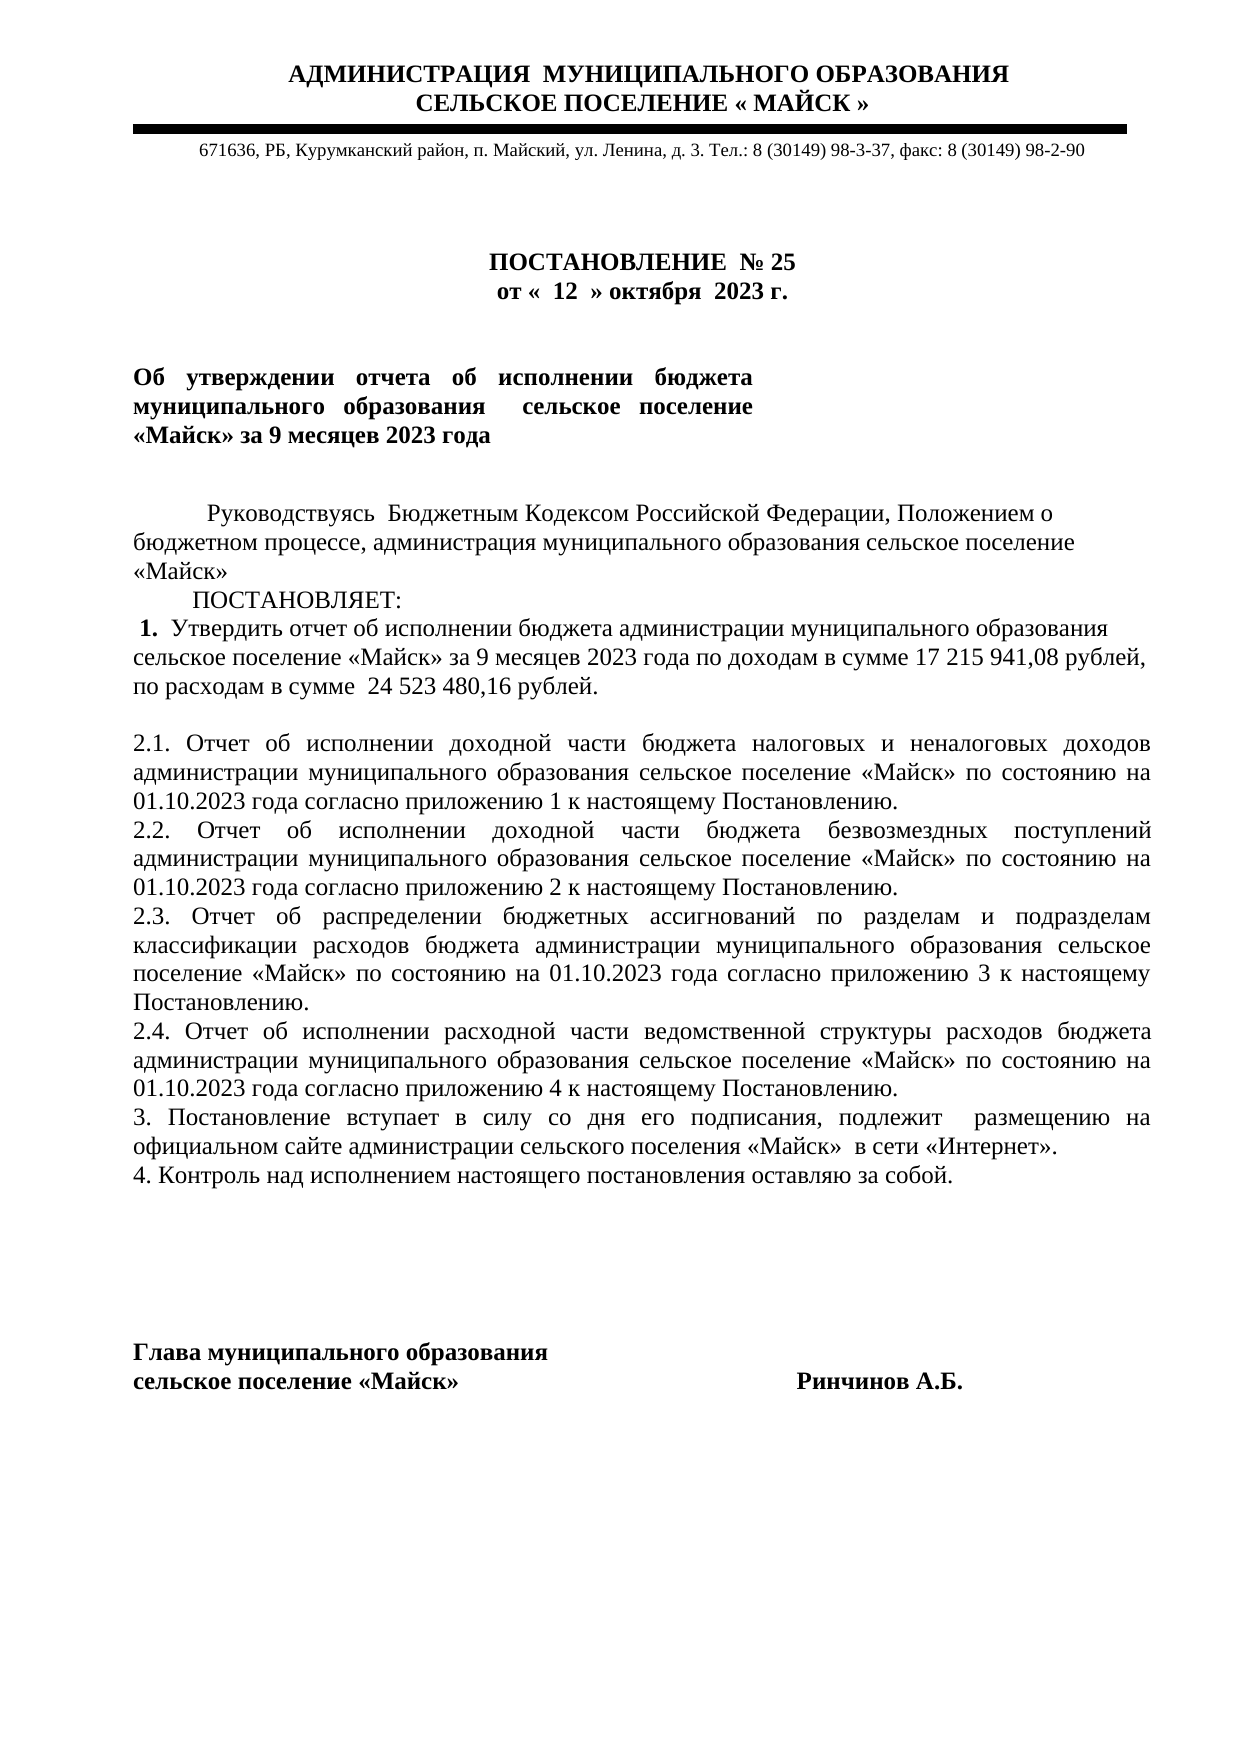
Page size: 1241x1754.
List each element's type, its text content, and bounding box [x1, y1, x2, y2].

text 4. Контроль над исполнением настоящего постановления оставляю за собой. [133, 1160, 1152, 1188]
text 2.2. Отчет об исполнении доходной части бюджета безвозмездных поступлений администрации муниципального образования сельское поселение «Майск» по состоянию на 01.10.2023 года согласно приложению 2 к настоящему Постановлению. [133, 815, 1152, 901]
text 3. Постановление вступает в силу со дня его подписания, подлежит размещению на официальном сайте администрации сельского поселения «Майск» в сети «Интернет». [133, 1102, 1152, 1160]
text АДМИНИСТРАЦИЯ МУНИЦИПАЛЬНОГО ОБРАЗОВАНИЯ [133, 59, 1152, 88]
text Глава муниципального образования [133, 1337, 1152, 1366]
text 671636, РБ, Курумканский район, п. Майский, ул. Ленина, д. 3. Тел.: 8 (30149) 98-3-37, факс: 8 (30149) 98-2-90 [133, 139, 1152, 161]
text Руководствуясь Бюджетным Кодексом Российской Федерации, Положением о бюджетном процессе, администрация муниципального образования сельское поселение «Майск» [133, 498, 1152, 585]
text 2.4. Отчет об исполнении расходной части ведомственной структуры расходов бюджета администрации муниципального образования сельское поселение «Майск» по состоянию на 01.10.2023 года согласно приложению 4 к настоящему Постановлению. [133, 1016, 1152, 1102]
text 2.3. Отчет об распределении бюджетных ассигнований по разделам и подразделам классификации расходов бюджета администрации муниципального образования сельское поселение «Майск» по состоянию на 01.10.2023 года согласно приложению 3 к настоящему Постановлению. [133, 901, 1152, 1016]
text сельское поселение «Майск» Ринчинов А.Б. [133, 1366, 1152, 1394]
text Об утверждении отчета об исполнении бюджета муниципального образования сельское поселение «Майск» за 9 месяцев 2023 года [133, 362, 753, 448]
text ПОСТАНОВЛЯЕТ: [133, 585, 1152, 613]
text 2.1. Отчет об исполнении доходной части бюджета налоговых и неналоговых доходов администрации муниципального образования сельское поселение «Майск» по состоянию на 01.10.2023 года согласно приложению 1 к настоящему Постановлению. [133, 728, 1152, 815]
text 1. Утвердить отчет об исполнении бюджета администрации муниципального образования сельское поселение «Майск» за 9 месяцев 2023 года по доходам в сумме 17 215 941,08 рублей, по расходам в сумме 24 523 480,16 рублей. [133, 613, 1152, 700]
text ПОСТАНОВЛЕНИЕ № 25 [133, 247, 1152, 276]
text от « 12 » октября 2023 г. [133, 276, 1152, 305]
text СЕЛЬСКОЕ ПОСЕЛЕНИЕ « МАЙСК » [133, 88, 1152, 117]
